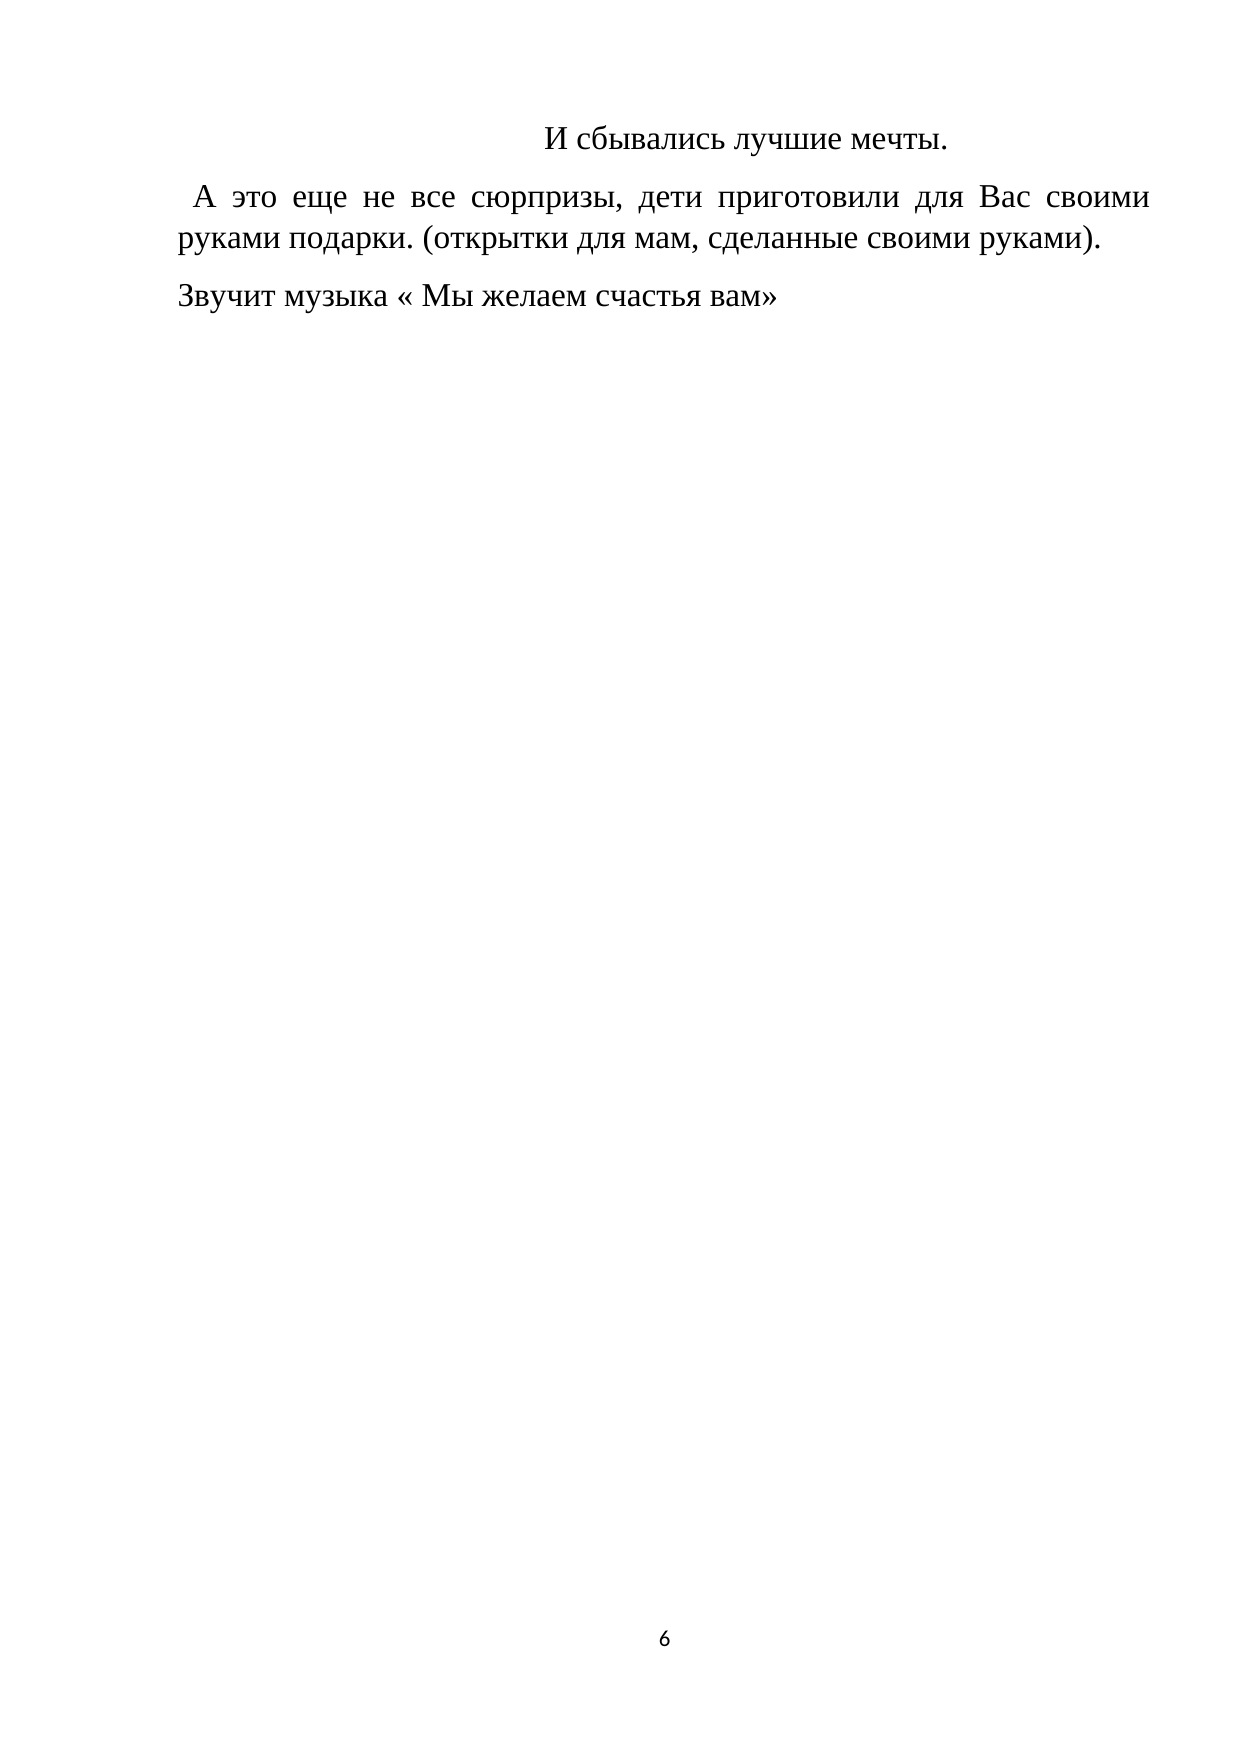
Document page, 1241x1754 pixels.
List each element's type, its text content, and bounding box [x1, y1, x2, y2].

text И сбывались лучшие мечты. [177, 118, 1152, 156]
text Звучит музыка « Мы желаем счастья вам» [177, 276, 1152, 314]
text А это еще не все сюрпризы, дети приготовили для Вас своими руками подарки. (открытки для мам, сделанные своими руками). [177, 176, 1152, 256]
